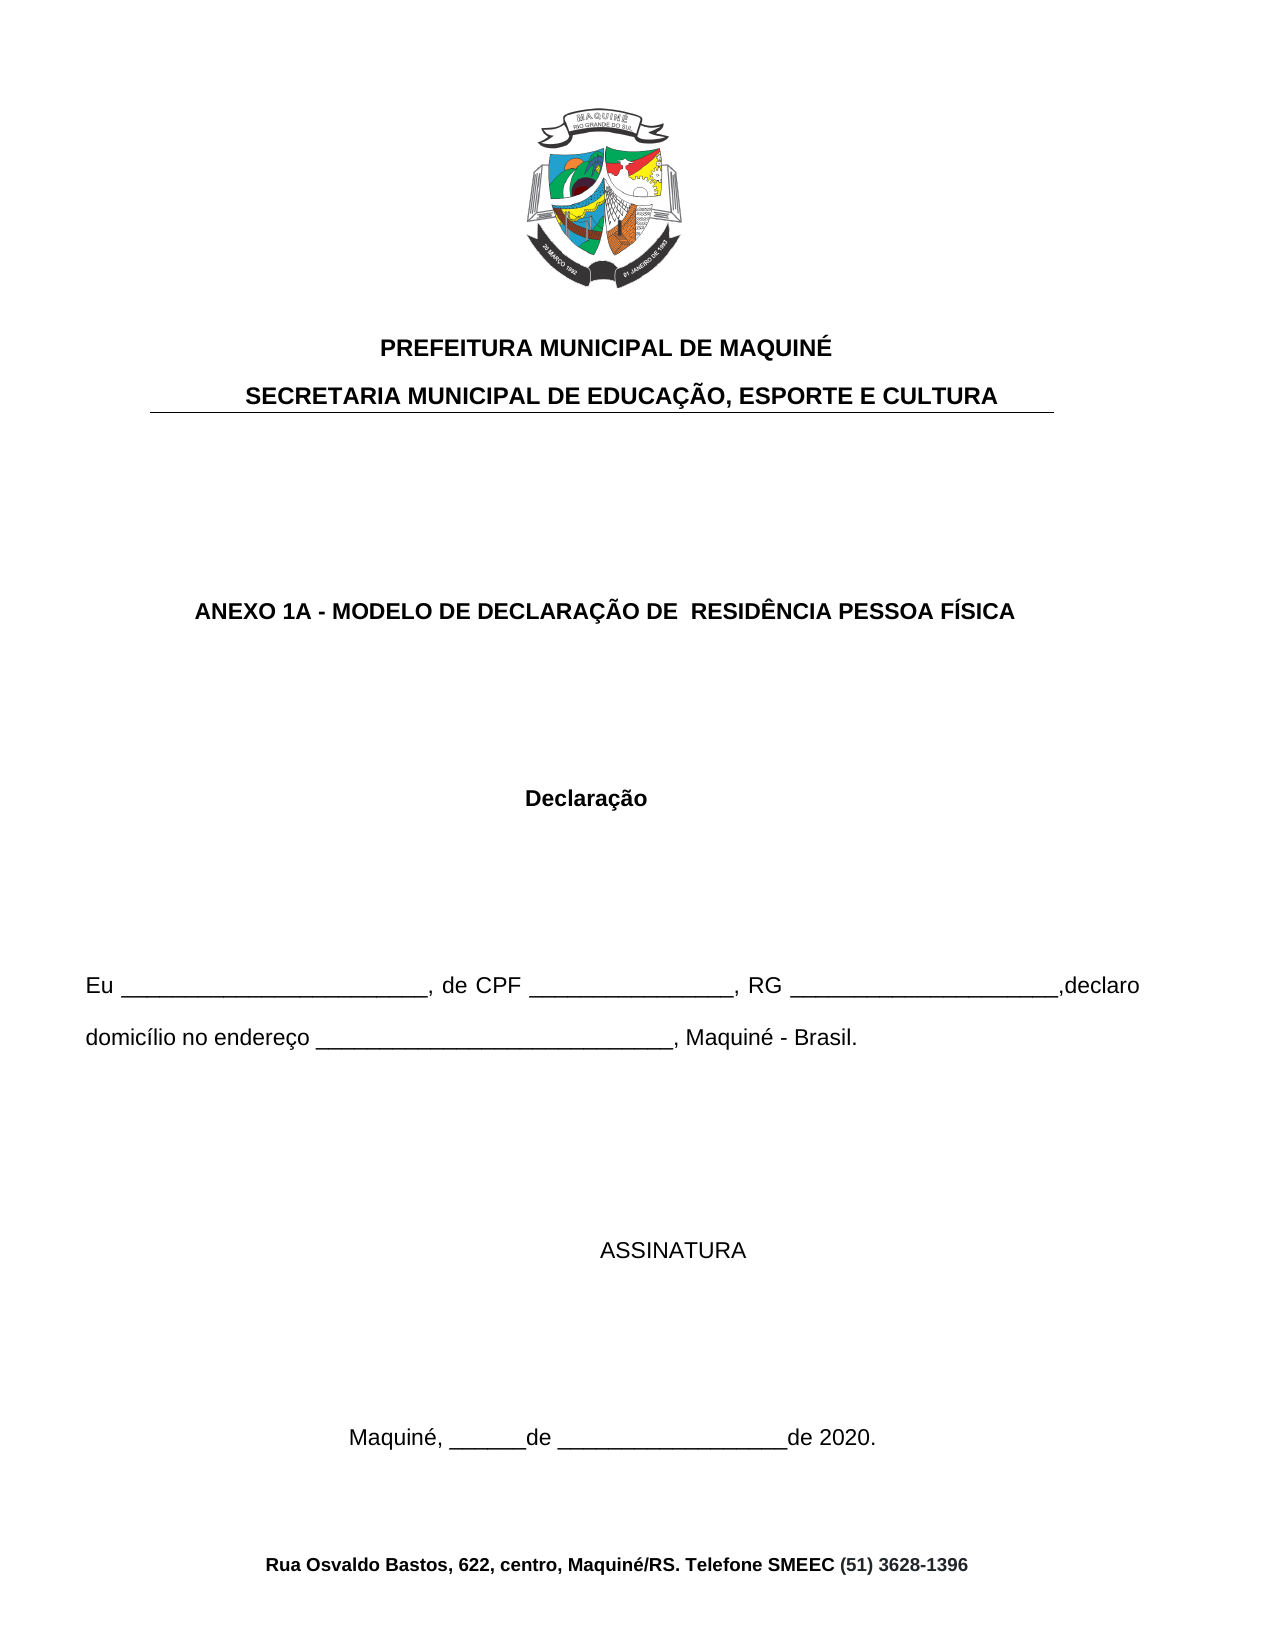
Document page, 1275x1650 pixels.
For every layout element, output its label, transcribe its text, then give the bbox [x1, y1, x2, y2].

picture [525, 108, 685, 301]
text Maquiné, ______de __________________de 2020. [85, 1424, 1139, 1451]
text Eu ________________________, de CPF ________________, RG _____________________,declaro domicílio no endereço ____________________________, Maquiné - Brasil. [85, 972, 1139, 1051]
text ASSINATURA [535, 1237, 1139, 1264]
text Declaração [450, 785, 1139, 811]
text ANEXO 1A - MODELO DE DECLARAÇÃO DE RESIDÊNCIA PESSOA FÍSICA [150, 598, 1139, 624]
